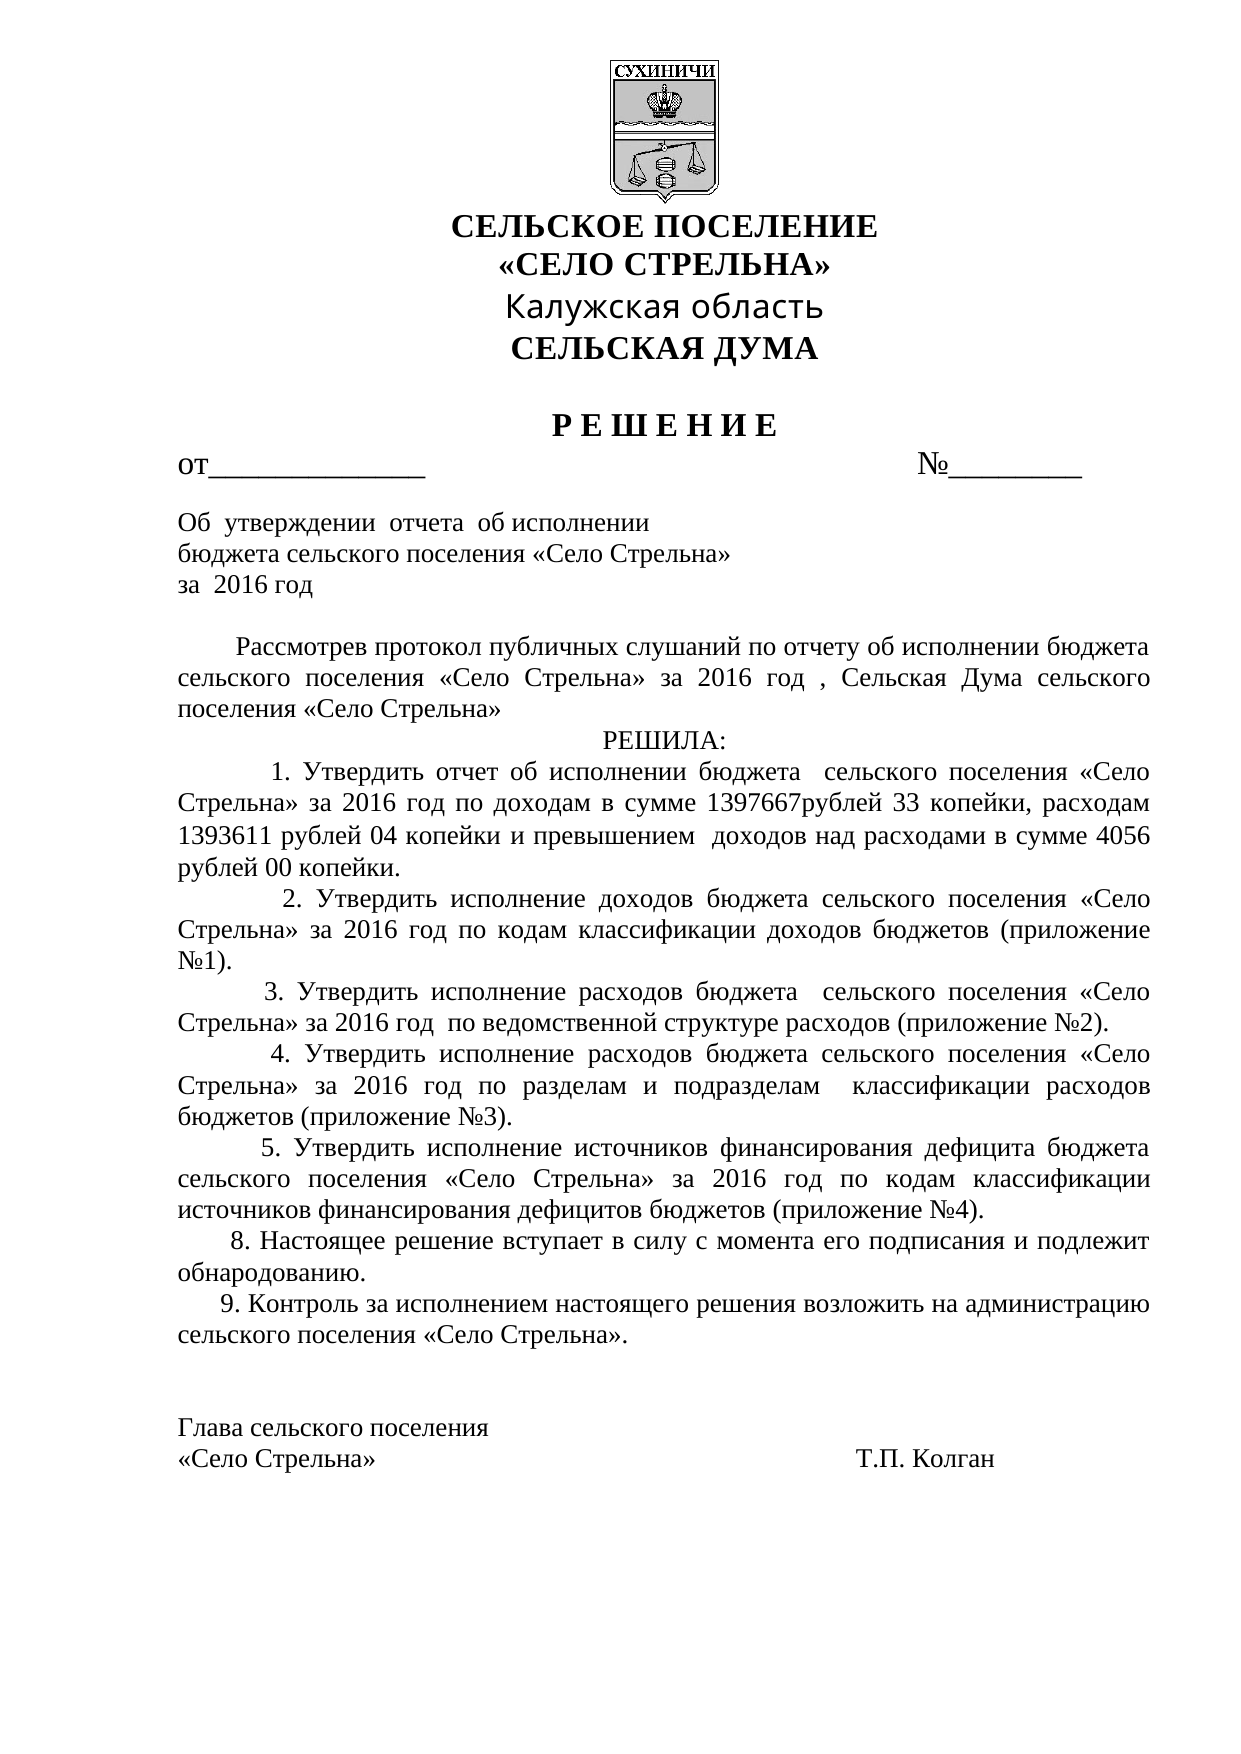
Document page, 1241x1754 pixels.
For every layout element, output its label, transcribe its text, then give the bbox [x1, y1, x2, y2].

text Рассмотрев протокол публичных слушаний по отчету об исполнении бюджета сельского поселения «Село Стрельна» за 2016 год , Сельская Дума сельского поселения «Село Стрельна» [177, 630, 1152, 724]
text 2. Утвердить исполнение доходов бюджета сельского поселения «Село Стрельна» за 2016 год по кодам классификации доходов бюджетов (приложение №1). [177, 882, 1152, 975]
picture [607, 56, 722, 207]
text 4. Утвердить исполнение расходов бюджета сельского поселения «Село Стрельна» за 2016 год по разделам и подразделам классификации расходов бюджетов (приложение №3). [177, 1038, 1152, 1131]
text 5. Утвердить исполнение источников финансирования дефицита бюджета сельского поселения «Село Стрельна» за 2016 год по кодам классификации источников финансирования дефицитов бюджетов (приложение №4). [177, 1131, 1152, 1224]
text Р Е Ш Е Н И Е [177, 405, 1152, 443]
text РЕШИЛА: [177, 724, 1152, 755]
text «Село Стрельна» Т.П. Колган [177, 1442, 1152, 1474]
text 8. Настоящее решение вступает в силу с момента его подписания и подлежит обнародованию. [177, 1224, 1152, 1287]
text Сельское поселение [177, 206, 1152, 244]
text за 2016 год [177, 568, 1152, 599]
text бюджета сельского поселения «Село Стрельна» [177, 537, 1152, 568]
text «СЕЛО СТРЕЛЬНА» [177, 244, 1152, 283]
text 1. Утвердить отчет об исполнении бюджета сельского поселения «Село Стрельна» за 2016 год по доходам в сумме 1397667рублей 33 копейки, расходам 1393611 рублей 04 копейки и превышением доходов над расходами в сумме 4056 рублей 00 копейки. [177, 755, 1152, 882]
text Сельская дума [177, 328, 1152, 367]
text Глава сельского поселения [177, 1411, 1152, 1442]
text 9. Контроль за исполнением настоящего решения возложить на администрацию сельского поселения «Село Стрельна». [177, 1287, 1152, 1349]
subtitle от_____________ №________ [177, 443, 1152, 482]
text 3. Утвердить исполнение расходов бюджета сельского поселения «Село Стрельна» за 2016 год по ведомственной структуре расходов (приложение №2). [177, 975, 1152, 1038]
text Об утверждении отчета об исполнении [177, 506, 1152, 537]
text Калужская область [177, 283, 1152, 328]
